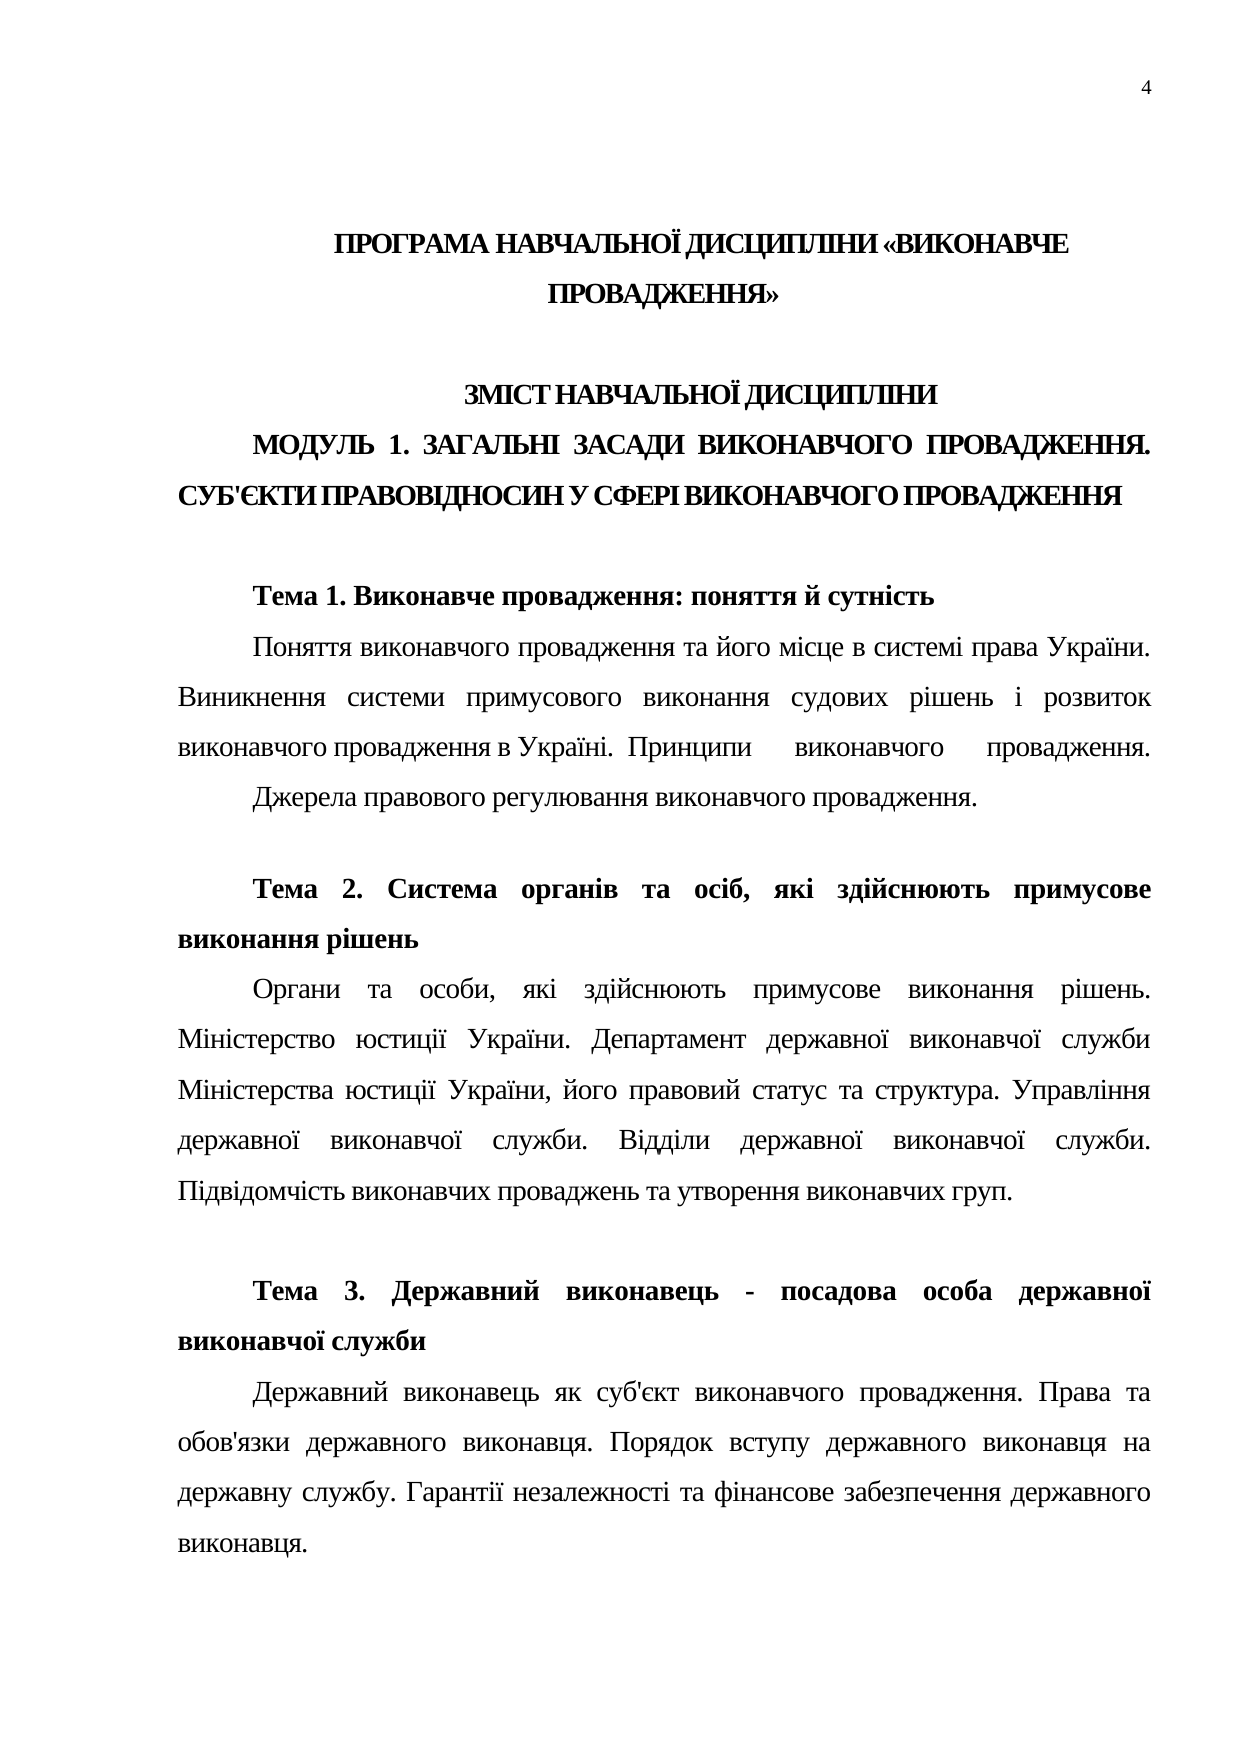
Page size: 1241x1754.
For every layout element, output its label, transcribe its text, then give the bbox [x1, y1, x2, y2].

text Органи та особи, які здійснюють примусове виконання рішень. Міністерство юстиції України. Департамент державної виконавчої служби Міністерства юстиції України, його правовий статус та структура. Управління державної виконавчої служби. Відділи державної виконавчої служби. Підвідомчість виконавчих проваджень та утворення виконавчих груп. [177, 971, 1152, 1206]
text Тема 1. Виконавче провадження: поняття й сутність [177, 578, 1152, 612]
text МОДУЛЬ 1. ЗАГАЛЬНІ ЗАСАДИ ВИКОНАВЧОГО ПРОВАДЖЕННЯ. СУБ'ЄКТИ ПРАВОВІДНОСИН У СФЕРІ ВИКОНАВЧОГО ПРОВАДЖЕННЯ [177, 427, 1152, 511]
text ПРОГРАМА НАВЧАЛЬНОЇ ДИСЦИПЛІНИ «ВИКОНАВЧЕ ПРОВАДЖЕННЯ» [177, 226, 1152, 310]
text Поняття виконавчого провадження та його місце в системі права України. Виникнення системи примусового виконання судових рішень і розвиток виконавчого провадження в Україні. Принципи виконавчого провадження. Джерела правового регулювання виконавчого провадження. [177, 629, 1152, 813]
text ЗМІСТ НАВЧАЛЬНОЇ ДИСЦИПЛІНИ [177, 377, 1152, 411]
text Державний виконавець як суб'єкт виконавчого провадження. Права та обов'язки державного виконавця. Порядок вступу державного виконавця на державну службу. Гарантії незалежності та фінансове забезпечення державного виконавця. [177, 1374, 1152, 1558]
text Тема 3. Державний виконавець - посадова особа державної виконавчої служби [177, 1273, 1152, 1357]
text Тема 2. Система органів та осіб, які здійснюють примусове виконання рішень [177, 871, 1152, 954]
